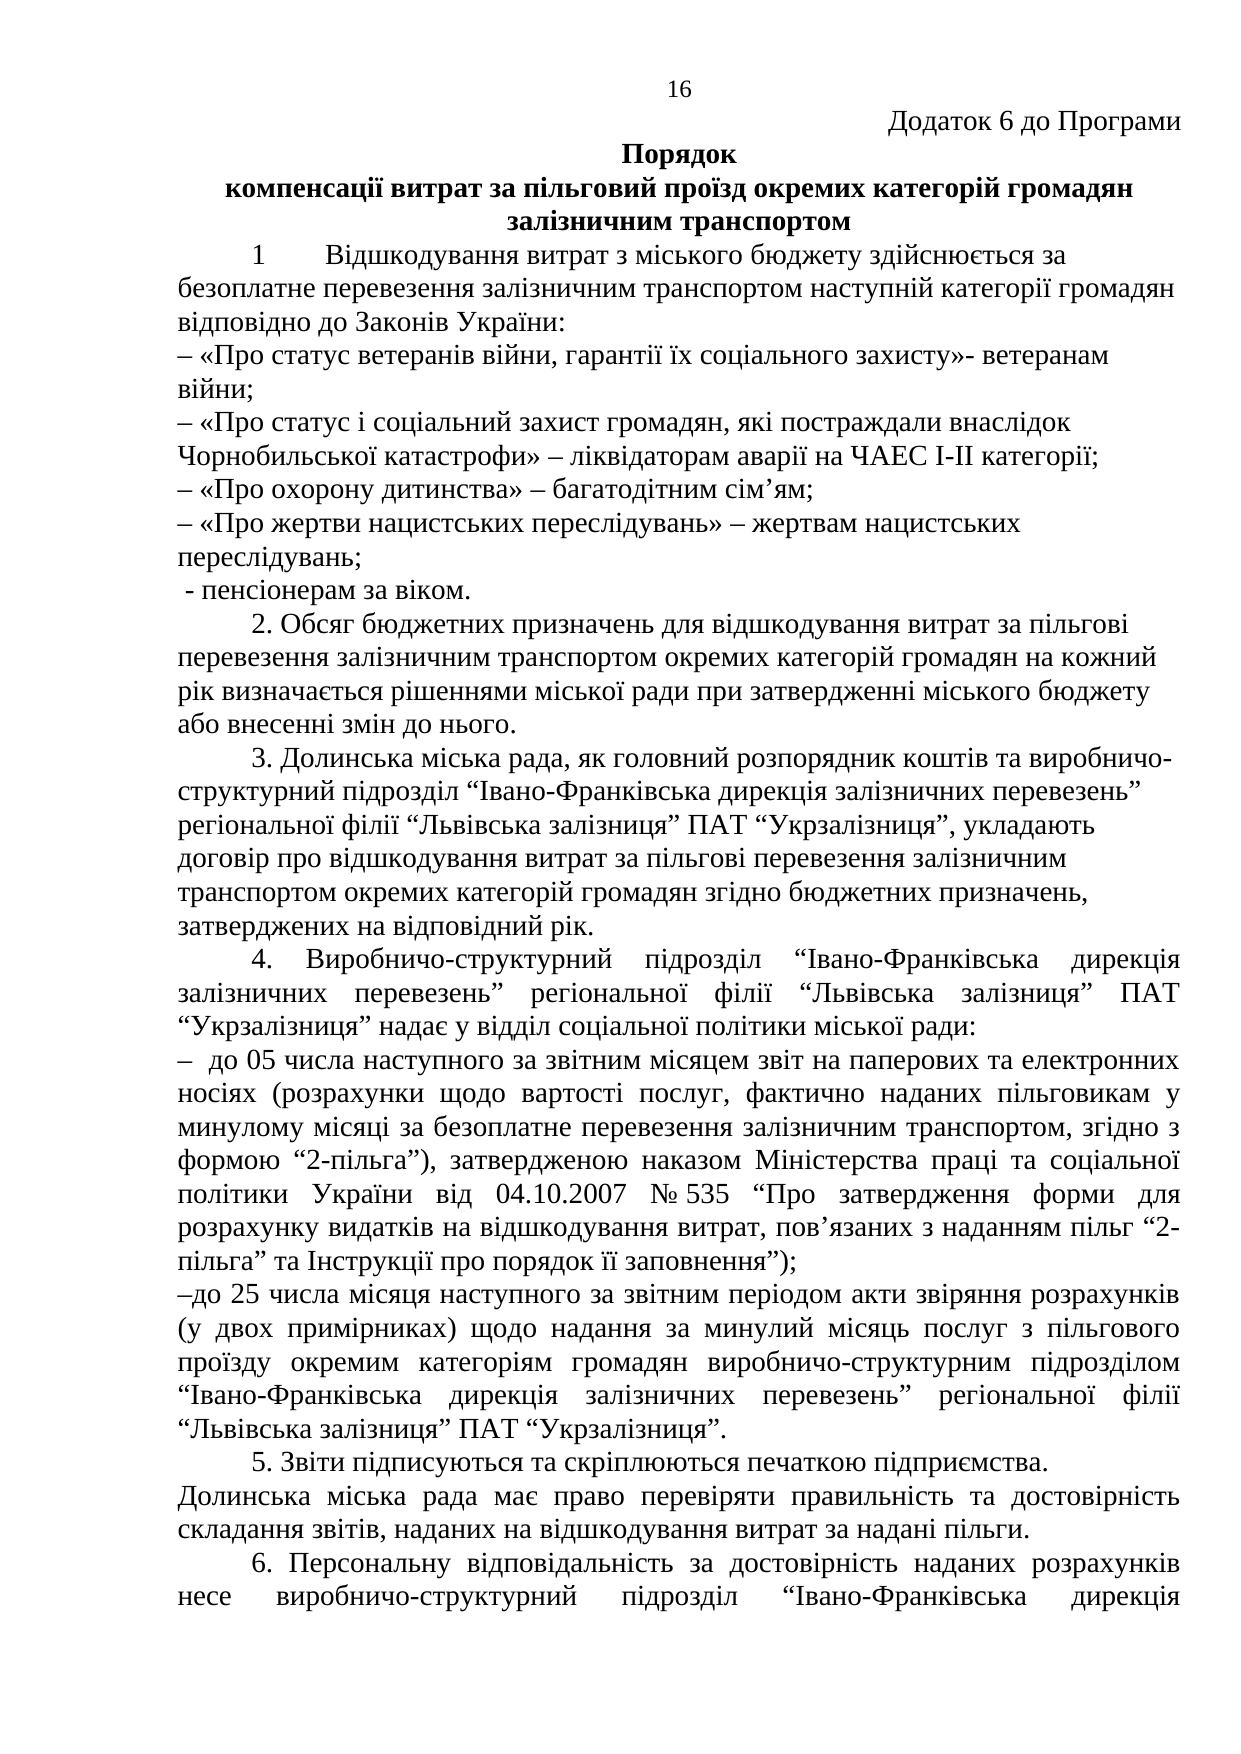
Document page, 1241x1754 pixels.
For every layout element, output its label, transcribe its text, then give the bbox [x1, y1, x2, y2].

text Долинська міська рада має право перевіряти правильність та достовірність складання звітів, наданих на відшкодування витрат за надані пільги. [177, 1478, 1181, 1545]
text 3. Долинська міська рада, як головний розпорядник коштів та виробничо-структурний підрозділ “Івано-Франківська дирекція залізничних перевезень” регіональної філії “Львівська залізниця” ПАТ “Укрзалізниця”, укладають договір про відшкодування витрат за пільгові перевезення залізничним транспортом окремих категорій громадян згідно бюджетних призначень, затверджених на відповідний рік. [177, 740, 1181, 941]
text 5. Звіти підписуються та скріплюються печаткою підприємства. [177, 1444, 1181, 1478]
text – «Про статус і соціальний захист громадян, які постраждали внаслідок Чорнобильської катастрофи» – ліквідаторам аварії на ЧАЕС І-ІІ категорії; [177, 404, 1181, 472]
text Порядок [177, 136, 1181, 170]
text компенсації витрат за пільговий проїзд окремих категорій громадян залізничним транспортом [177, 170, 1181, 237]
text –до 25 числа місяця наступного за звітним періодом акти звіряння розрахунків (у двох примірниках) щодо надання за минулий місяць послуг з пільгового проїзду окремим категоріям громадян виробничо-структурним підрозділом “Івано-Франківська дирекція залізничних перевезень” регіональної філії “Львівська залізниця” ПАТ “Укрзалізниця”. [177, 1277, 1181, 1444]
text – «Про охорону дитинства» – багатодітним сім’ям; [177, 472, 1181, 505]
text - пенсіонерам за віком. [177, 572, 1181, 606]
text 4. Виробничо-структурний підрозділ “Івано-Франківська дирекція залізничних перевезень” регіональної філії “Львівська залізниця” ПАТ “Укрзалізниця” надає у відділ соціальної політики міської ради: [177, 941, 1181, 1042]
text 1 Відшкодування витрат з міського бюджету здійснюється за безоплатне перевезення залізничним транспортом наступній категорії громадян відповідно до Законів України: [177, 237, 1181, 337]
text – «Про статус ветеранів війни, гарантії їх соціального захисту»- ветеранам війни; [177, 337, 1181, 404]
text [177, 1545, 1181, 1612]
text – до 05 числа наступного за звітним місяцем звіт на паперових та електронних носіях (розрахунки щодо вартості послуг, фактично наданих пільговикам у минулому місяці за безоплатне перевезення залізничним транспортом, згідно з формою “2-пільга”), затвердженою наказом Міністерства праці та соціальної політики України від 04.10.2007 № 535 “Про затвердження форми для розрахунку видатків на відшкодування витрат, пов’язаних з наданням пільг “2-пільга” та Інструкції про порядок її заповнення”); [177, 1042, 1181, 1277]
text Додаток 6 до Програми [177, 103, 1181, 136]
text 2. Обсяг бюджетних призначень для відшкодування витрат за пільгові перевезення залізничним транспортом окремих категорій громадян на кожний рік визначається рішеннями міської ради при затвердженні міського бюджету або внесенні змін до нього. [177, 606, 1181, 740]
text – «Про жертви нацистських переслідувань» – жертвам нацистських переслідувань; [177, 505, 1181, 572]
